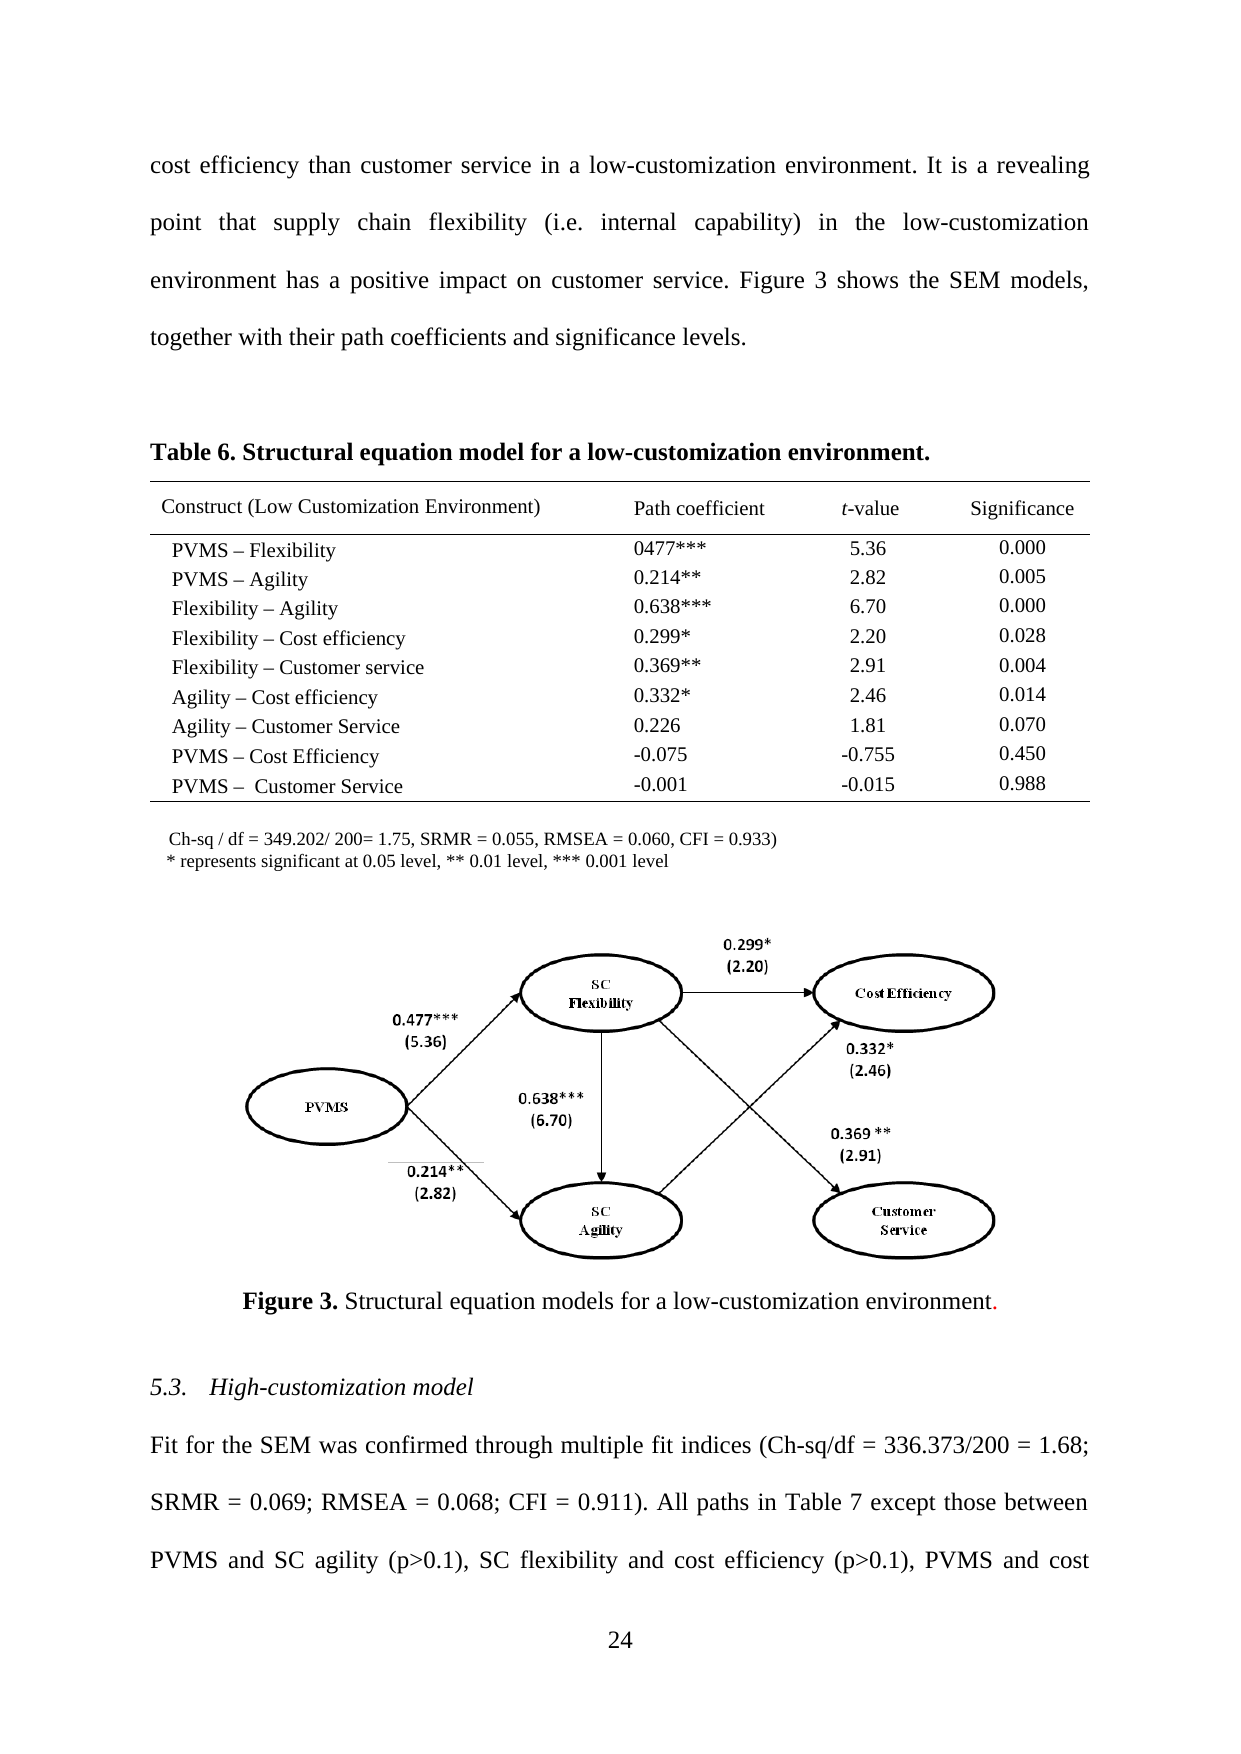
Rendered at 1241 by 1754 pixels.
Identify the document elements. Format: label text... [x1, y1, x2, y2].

text * represents significant at 0.05 level, ** 0.01 level, *** 0.001 level [150, 849, 1090, 871]
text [150, 1430, 1090, 1574]
table_cell -0.755 [781, 741, 954, 771]
table_cell Flexibility – Cost efficiency [150, 623, 622, 653]
table_cell 0.214** [622, 564, 781, 593]
table_cell PVMS – Agility [150, 564, 622, 593]
text Table 6. Structural equation model for a low-customization environment. [150, 437, 1090, 466]
table_cell 0.369** [622, 653, 781, 682]
table_cell 0.000 [954, 535, 1090, 564]
table_cell 0.299* [622, 623, 781, 653]
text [150, 150, 1090, 351]
table_cell 0.450 [954, 741, 1090, 771]
table_cell Flexibility – Agility [150, 594, 622, 623]
text Figure 3. Structural equation models for a low-customization environment. [150, 1286, 1090, 1315]
table_cell Flexibility – Customer service [150, 653, 622, 682]
table_cell 0.028 [954, 623, 1090, 653]
table_cell 0477*** [622, 535, 781, 564]
table_cell 2.91 [781, 653, 954, 682]
table_cell 0.014 [954, 682, 1090, 712]
table_cell 5.36 [781, 535, 954, 564]
table_cell 0.005 [954, 564, 1090, 593]
table_cell 0.070 [954, 712, 1090, 741]
table_cell 0.638*** [622, 594, 781, 623]
list High-customization model [150, 1372, 1090, 1401]
table_cell -0.075 [622, 741, 781, 771]
table_cell 2.82 [781, 564, 954, 593]
table_header Significance [954, 482, 1090, 534]
table_cell PVMS – Customer Service [150, 771, 622, 801]
table_cell 6.70 [781, 594, 954, 623]
table_cell 1.81 [781, 712, 954, 741]
table_cell PVMS – Flexibility [150, 535, 622, 564]
table_cell 0.988 [954, 771, 1090, 801]
table_header t-value [781, 482, 954, 534]
table_cell 0.226 [622, 712, 781, 741]
table_cell Agility – Cost efficiency [150, 682, 622, 712]
table_header Construct (Low Customization Environment) [150, 482, 622, 534]
table_cell Agility – Customer Service [150, 712, 622, 741]
table_cell -0.001 [622, 771, 781, 801]
table_cell 2.20 [781, 623, 954, 653]
table_cell 0.332* [622, 682, 781, 712]
text Ch-sq / df = 349.202/ 200= 1.75, SRMR = 0.055, RMSEA = 0.060, CFI = 0.933) [150, 828, 1090, 849]
table_header Path coefficient [622, 482, 781, 534]
table_cell -0.015 [781, 771, 954, 801]
picture [244, 928, 996, 1260]
table_cell 0.000 [954, 594, 1090, 623]
table_cell 2.46 [781, 682, 954, 712]
table_cell 0.004 [954, 653, 1090, 682]
table_cell PVMS – Cost Efficiency [150, 741, 622, 771]
